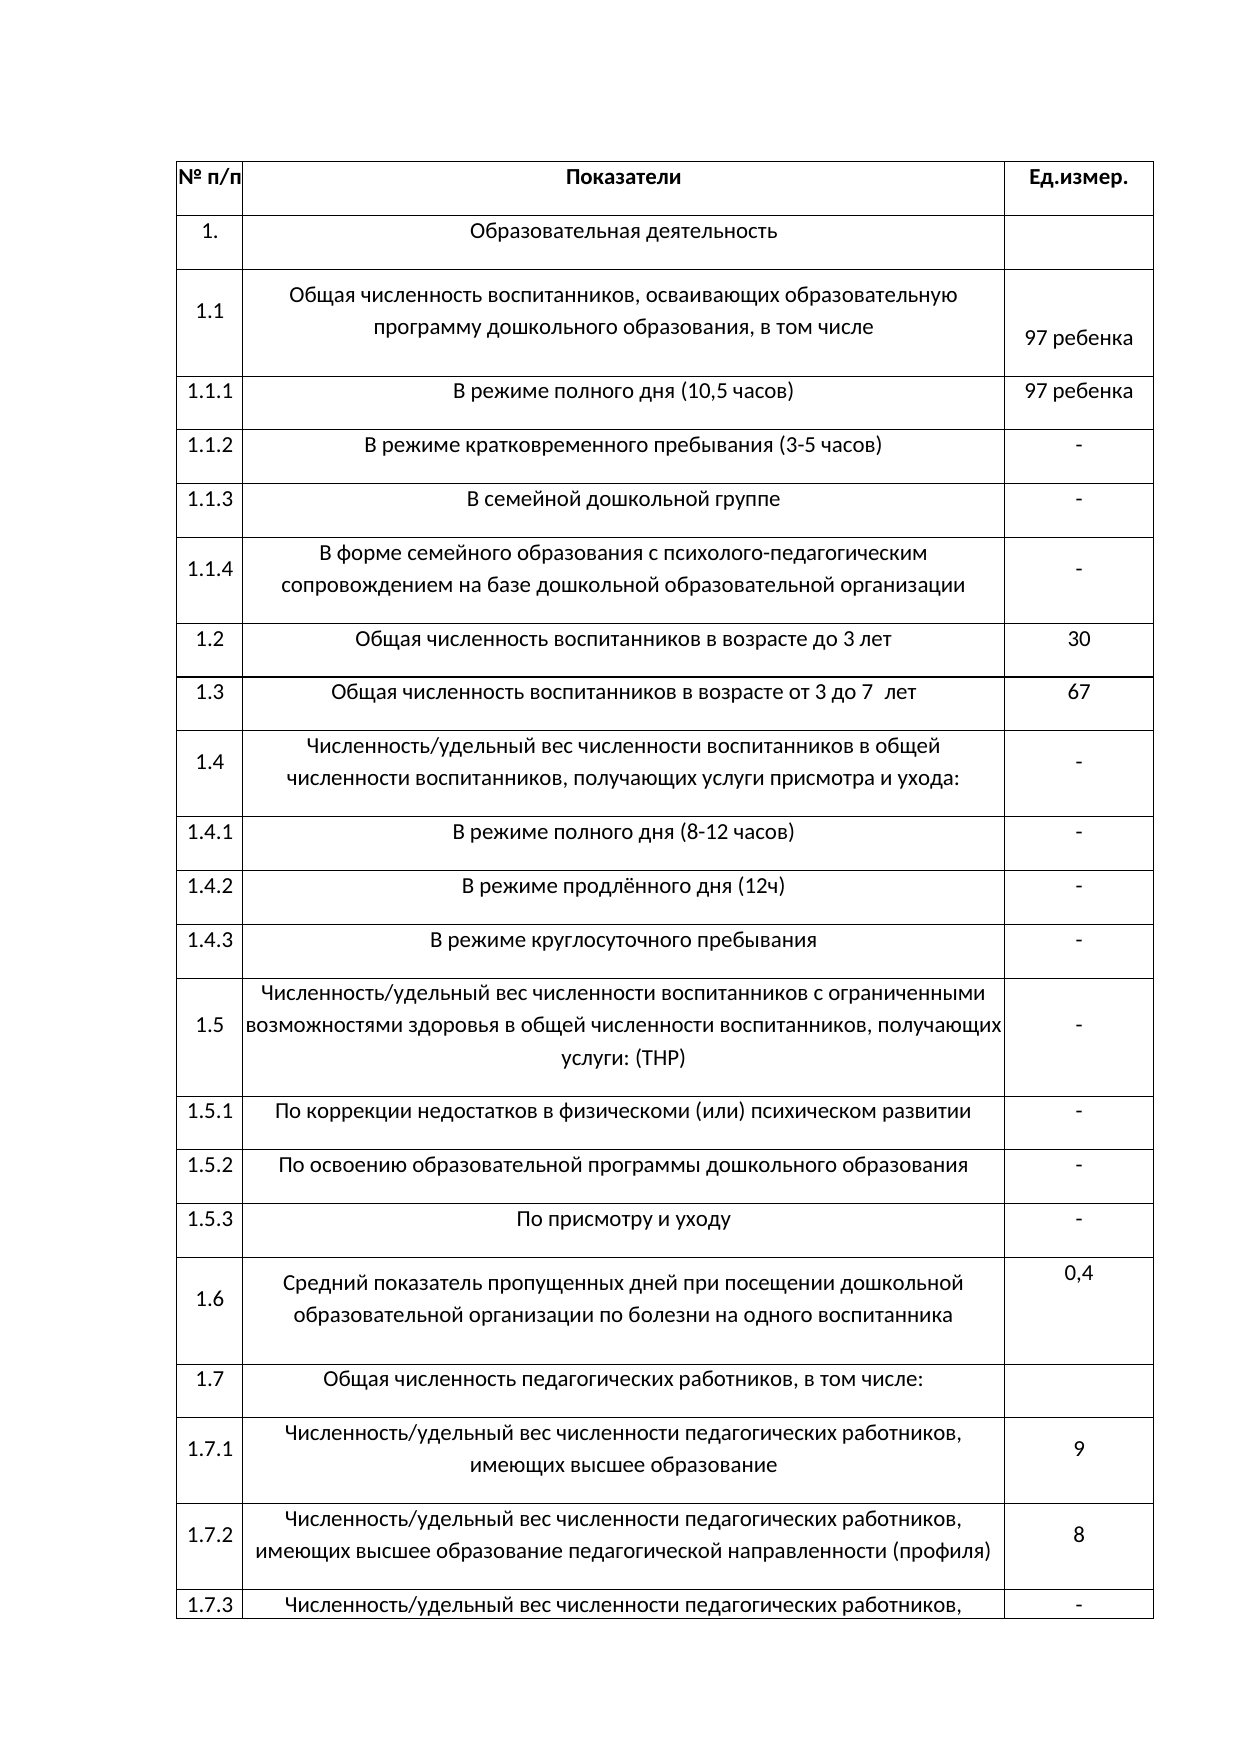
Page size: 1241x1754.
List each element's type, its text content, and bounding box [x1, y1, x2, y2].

table_cell - [1005, 731, 1153, 816]
table_cell 1.7.2 [177, 1504, 242, 1589]
table_cell - [1005, 1590, 1153, 1618]
table_cell 1.5.3 [177, 1204, 242, 1257]
table_cell По коррекции недостатков в физическоми (или) психическом развитии [243, 1097, 1004, 1149]
table_cell Численность/удельный вес численности воспитанников в общей численности воспитанников, получающих услуги присмотра и ухода: [243, 731, 1004, 816]
table_cell - [1005, 430, 1153, 483]
table_cell В семейной дошкольной группе [243, 484, 1004, 537]
table_cell [1005, 1365, 1153, 1417]
table_cell 1.5.2 [177, 1150, 242, 1203]
table_cell 1.4.2 [177, 871, 242, 924]
table_cell 1.2 [177, 624, 242, 676]
table_cell В режиме полного дня (8-12 часов) [243, 817, 1004, 870]
table_cell - [1005, 1097, 1153, 1149]
table_cell 1.4.3 [177, 925, 242, 977]
table_header № п/п [177, 162, 242, 215]
table_cell - [1005, 871, 1153, 924]
table_cell По присмотру и уходу [243, 1204, 1004, 1257]
table_cell 0,4 [1005, 1258, 1153, 1363]
table_cell - [1005, 484, 1153, 537]
table_cell Общая численность воспитанников в возрасте от 3 до 7 лет [243, 678, 1004, 730]
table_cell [243, 1590, 1004, 1618]
table_cell 1.1.4 [177, 538, 242, 623]
table_cell 1.5 [177, 979, 242, 1096]
table_cell - [1005, 817, 1153, 870]
table_cell 1.7.1 [177, 1418, 242, 1503]
table_cell 1.6 [177, 1258, 242, 1363]
table_cell - [1005, 1204, 1153, 1257]
table_cell 1.4.1 [177, 817, 242, 870]
table_cell В режиме продлённого дня (12ч) [243, 871, 1004, 924]
table_cell В форме семейного образования с психолого-педагогическим сопровождением на базе дошкольной образовательной организации [243, 538, 1004, 623]
table_cell 30 [1005, 624, 1153, 676]
table_cell Численность/удельный вес численности педагогических работников, имеющих высшее образование педагогической направленности (профиля) [243, 1504, 1004, 1589]
table_header Показатели [243, 162, 1004, 215]
table_cell - [1005, 538, 1153, 623]
table_cell 9 [1005, 1418, 1153, 1503]
table_cell - [1005, 979, 1153, 1096]
table_cell Численность/удельный вес численности педагогических работников, имеющих высшее образование [243, 1418, 1004, 1503]
table_cell Общая численность воспитанников в возрасте до 3 лет [243, 624, 1004, 676]
table_cell 1.1.2 [177, 430, 242, 483]
table_cell В режиме полного дня (10,5 часов) [243, 377, 1004, 429]
table_cell Численность/удельный вес численности воспитанников с ограниченными возможностями здоровья в общей численности воспитанников, получающих услуги: (ТНР) [243, 979, 1004, 1096]
table_cell 1.1 [177, 270, 242, 376]
table_cell 67 [1005, 678, 1153, 730]
table_cell 1.7.3 [177, 1590, 242, 1618]
table_cell [1005, 216, 1153, 269]
table_cell 1.1.3 [177, 484, 242, 537]
table_cell 1.3 [177, 678, 242, 730]
table_cell 1.1.1 [177, 377, 242, 429]
table_cell Образовательная деятельность [243, 216, 1004, 269]
table_cell 97 ребенка [1005, 270, 1153, 376]
table_cell - [1005, 925, 1153, 977]
table_cell 1.7 [177, 1365, 242, 1417]
table_cell 1. [177, 216, 242, 269]
table_header Ед.измер. [1005, 162, 1153, 215]
table_cell По освоению образовательной программы дошкольного образования [243, 1150, 1004, 1203]
table_cell 8 [1005, 1504, 1153, 1589]
table_cell Средний показатель пропущенных дней при посещении дошкольной образовательной организации по болезни на одного воспитанника [243, 1258, 1004, 1363]
table_cell 1.5.1 [177, 1097, 242, 1149]
table_cell Общая численность воспитанников, осваивающих образовательную программу дошкольного образования, в том числе [243, 270, 1004, 376]
table_cell - [1005, 1150, 1153, 1203]
table_cell В режиме круглосуточного пребывания [243, 925, 1004, 977]
table_cell Общая численность педагогических работников, в том числе: [243, 1365, 1004, 1417]
table_cell 1.4 [177, 731, 242, 816]
table_cell В режиме кратковременного пребывания (3-5 часов) [243, 430, 1004, 483]
table_cell 97 ребенка [1005, 377, 1153, 429]
